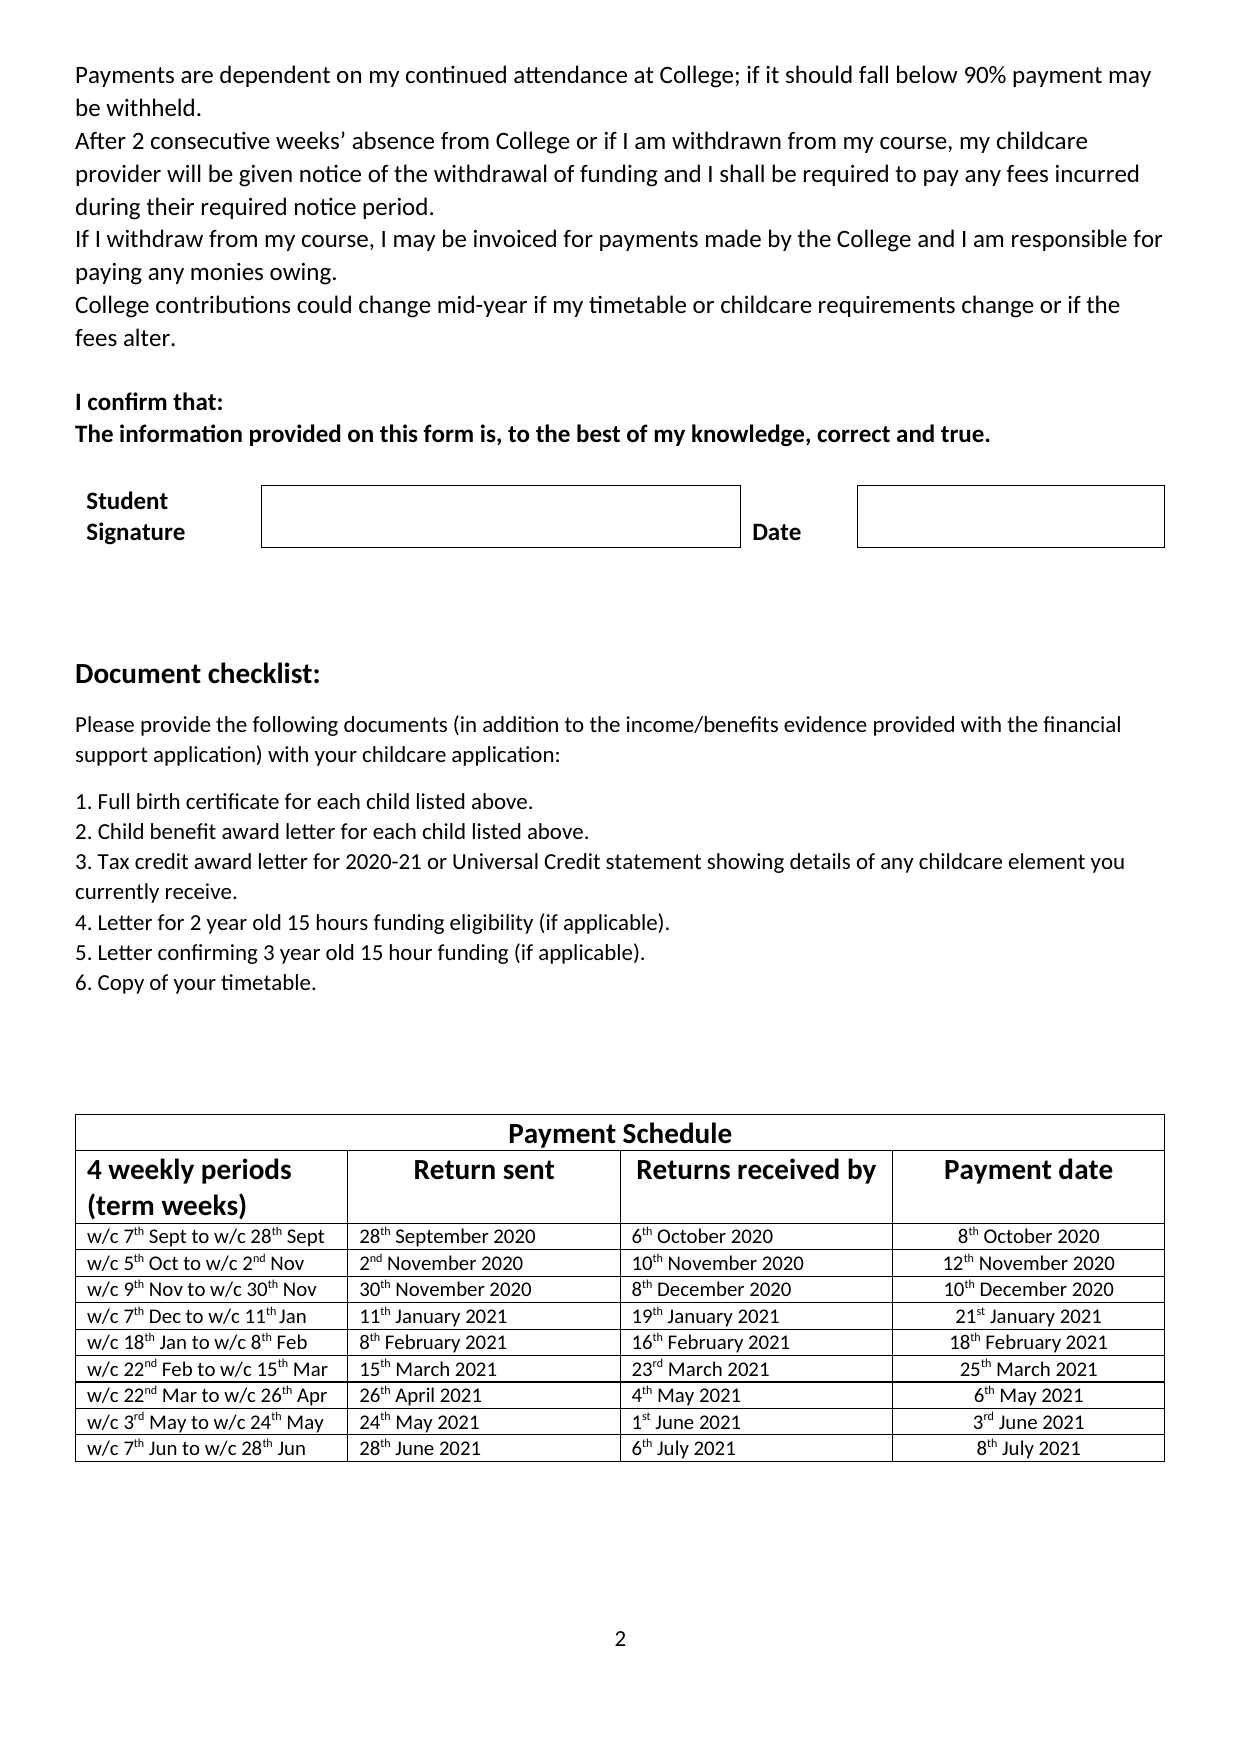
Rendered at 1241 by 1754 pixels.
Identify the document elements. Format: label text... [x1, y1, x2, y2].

text 1. Full birth certificate for each child listed above. [75, 787, 1165, 815]
table_cell Payment date [893, 1151, 1164, 1223]
table_cell w/c 18th Jan to w/c 8th Feb [76, 1330, 347, 1355]
table_cell w/c 5th Oct to w/c 2nd Nov [76, 1250, 347, 1276]
text 5. Letter confirming 3 year old 15 hour funding (if applicable). [75, 938, 1165, 966]
table_cell 10th November 2020 [621, 1250, 892, 1276]
table_cell Return sent [348, 1151, 620, 1223]
table_cell 1st June 2021 [621, 1409, 892, 1434]
table_cell 8th February 2021 [348, 1330, 620, 1355]
table_cell 8th July 2021 [893, 1435, 1164, 1461]
text Payments are dependent on my continued attendance at College; if it should fall below 90% payment may be withheld. [75, 59, 1165, 122]
table_cell 18th February 2021 [893, 1330, 1164, 1355]
text Document checklist: [75, 655, 1165, 690]
table_header [262, 486, 740, 547]
text If I withdraw from my course, I may be invoiced for payments made by the College and I am responsible for paying any monies owing. [75, 224, 1165, 287]
table_cell 21st January 2021 [893, 1303, 1164, 1328]
table_cell 24th May 2021 [348, 1409, 620, 1434]
table_cell 2nd November 2020 [348, 1250, 620, 1276]
table_cell 8th December 2020 [621, 1277, 892, 1302]
table_cell 6th October 2020 [621, 1224, 892, 1249]
text Please provide the following documents (in addition to the income/benefits evidence provided with the financial support application) with your childcare application: [75, 710, 1165, 768]
table_cell 28th June 2021 [348, 1435, 620, 1461]
text 6. Copy of your timetable. [75, 968, 1165, 996]
table_header Date [741, 485, 857, 547]
table_header [858, 486, 1164, 547]
table_cell 15th March 2021 [348, 1356, 620, 1381]
table_cell 16th February 2021 [621, 1330, 892, 1355]
table_cell w/c 22nd Feb to w/c 15th Mar [76, 1356, 347, 1381]
table_cell 8th October 2020 [893, 1224, 1164, 1249]
table_cell 4th May 2021 [621, 1383, 892, 1408]
table_cell 19th January 2021 [621, 1303, 892, 1328]
table_cell 6th May 2021 [893, 1383, 1164, 1408]
table_cell Returns received by [621, 1151, 892, 1223]
table_cell w/c 7th Jun to w/c 28th Jun [76, 1435, 347, 1461]
table_cell w/c 9th Nov to w/c 30th Nov [76, 1277, 347, 1302]
table_cell 11th January 2021 [348, 1303, 620, 1328]
table_cell w/c 3rd May to w/c 24th May [76, 1409, 347, 1434]
table_header Student Signature [75, 485, 261, 547]
text 3. Tax credit award letter for 2020-21 or Universal Credit statement showing details of any childcare element you currently receive. [75, 847, 1165, 906]
text 4. Letter for 2 year old 15 hours funding eligibility (if applicable). [75, 908, 1165, 936]
text After 2 consecutive weeks’ absence from College or if I am withdrawn from my course, my childcare provider will be given notice of the withdrawal of funding and I shall be required to pay any fees incurred during their required notice period. [75, 125, 1165, 221]
table_cell 25th March 2021 [893, 1356, 1164, 1381]
table_header Payment Schedule [76, 1115, 1164, 1150]
text I confirm that: [75, 386, 1165, 416]
text College contributions could change mid-year if my timetable or childcare requirements change or if the fees alter. [75, 289, 1165, 353]
table_cell 28th September 2020 [348, 1224, 620, 1249]
table_cell 6th July 2021 [621, 1435, 892, 1461]
text The information provided on this form is, to the best of my knowledge, correct and true. [75, 419, 1165, 449]
table_cell 10th December 2020 [893, 1277, 1164, 1302]
text 2. Child benefit award letter for each child listed above. [75, 817, 1165, 845]
table_cell 26th April 2021 [348, 1383, 620, 1408]
table_cell 3rd June 2021 [893, 1409, 1164, 1434]
table_cell 30th November 2020 [348, 1277, 620, 1302]
table_cell 23rd March 2021 [621, 1356, 892, 1381]
table_cell 12th November 2020 [893, 1250, 1164, 1276]
table_cell 4 weekly periods (term weeks) [76, 1151, 347, 1223]
table_cell w/c 7th Dec to w/c 11th Jan [76, 1303, 347, 1328]
table_cell w/c 7th Sept to w/c 28th Sept [76, 1224, 347, 1249]
table_cell w/c 22nd Mar to w/c 26th Apr [76, 1383, 347, 1408]
